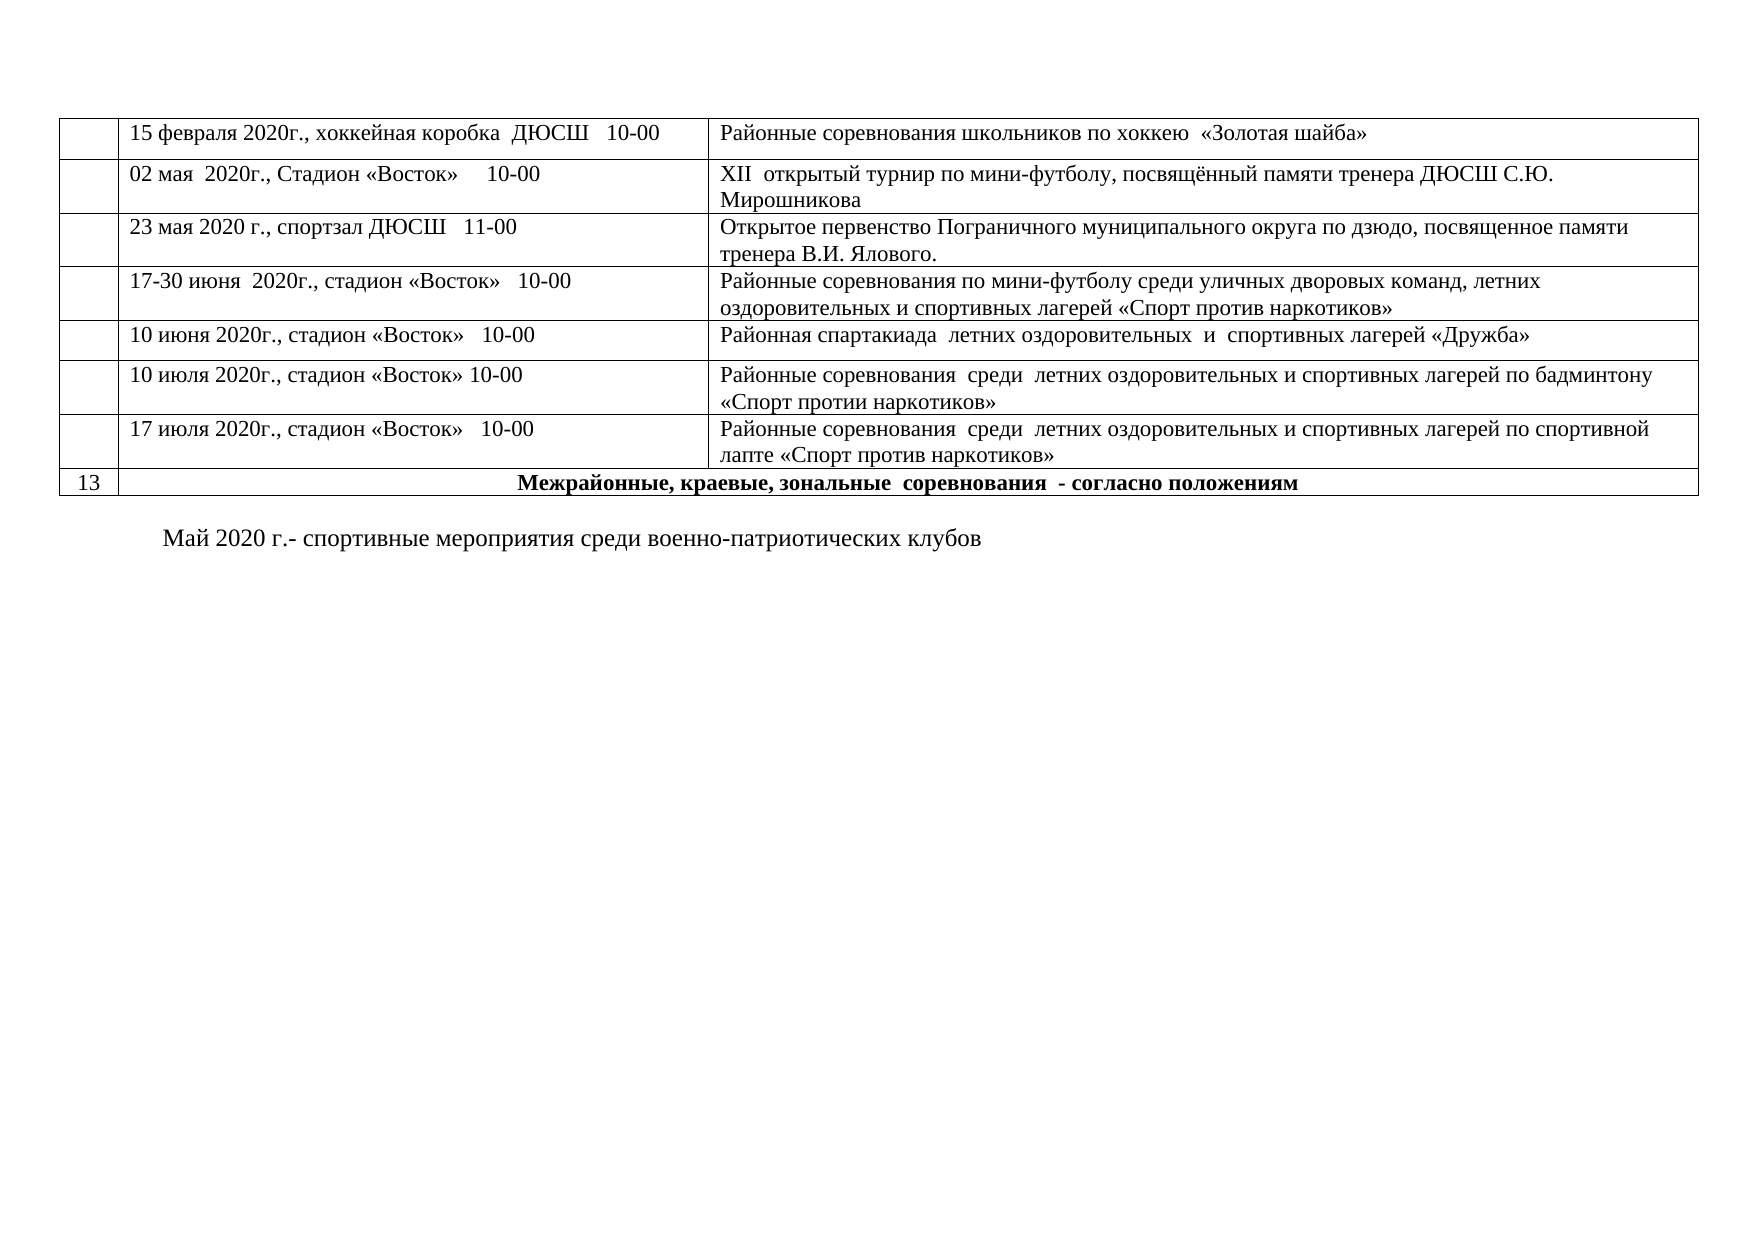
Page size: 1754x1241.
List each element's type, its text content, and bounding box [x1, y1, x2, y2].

table_cell 13 [60, 469, 118, 495]
table_cell 10 июля 2020г., стадион «Восток» 10-00 [119, 361, 708, 414]
table_cell [60, 119, 118, 159]
table_cell [60, 214, 118, 266]
table_cell [60, 361, 118, 414]
text Май 2020 г.- спортивные мероприятия среди военно-патриотических клубов [88, 523, 1636, 551]
table_cell Районные соревнования среди летних оздоровительных и спортивных лагерей по спортивной лапте «Спорт против наркотиков» [709, 415, 1698, 468]
table_cell 15 февраля 2020г., хоккейная коробка ДЮСШ 10-00 [119, 119, 708, 159]
table_cell [60, 321, 118, 360]
table_cell Районная спартакиада летних оздоровительных и спортивных лагерей «Дружба» [709, 321, 1698, 360]
table_cell Районные соревнования школьников по хоккею «Золотая шайба» [709, 119, 1698, 159]
table_cell [60, 160, 118, 212]
table_cell Открытое первенство Пограничного муниципального округа по дзюдо, посвященное памяти тренера В.И. Ялового. [709, 214, 1698, 266]
table_cell 10 июня 2020г., стадион «Восток» 10-00 [119, 321, 708, 360]
table_cell Межрайонные, краевые, зональные соревнования - согласно положениям [119, 469, 1698, 495]
table_cell 23 мая 2020 г., спортзал ДЮСШ 11-00 [119, 214, 708, 266]
table_cell Районные соревнования по мини-футболу среди уличных дворовых команд, летних оздоровительных и спортивных лагерей «Спорт против наркотиков» [709, 267, 1698, 320]
table_cell 17-30 июня 2020г., стадион «Восток» 10-00 [119, 267, 708, 320]
table_cell Районные соревнования среди летних оздоровительных и спортивных лагерей по бадминтону «Спорт протии наркотиков» [709, 361, 1698, 414]
table_cell 17 июля 2020г., стадион «Восток» 10-00 [119, 415, 708, 468]
table_cell XII открытый турнир по мини-футболу, посвящённый памяти тренера ДЮСШ С.Ю. Мирошникова [709, 160, 1698, 212]
table_cell [60, 415, 118, 468]
table_cell [60, 267, 118, 320]
table_cell 02 мая 2020г., Стадион «Восток» 10-00 [119, 160, 708, 212]
